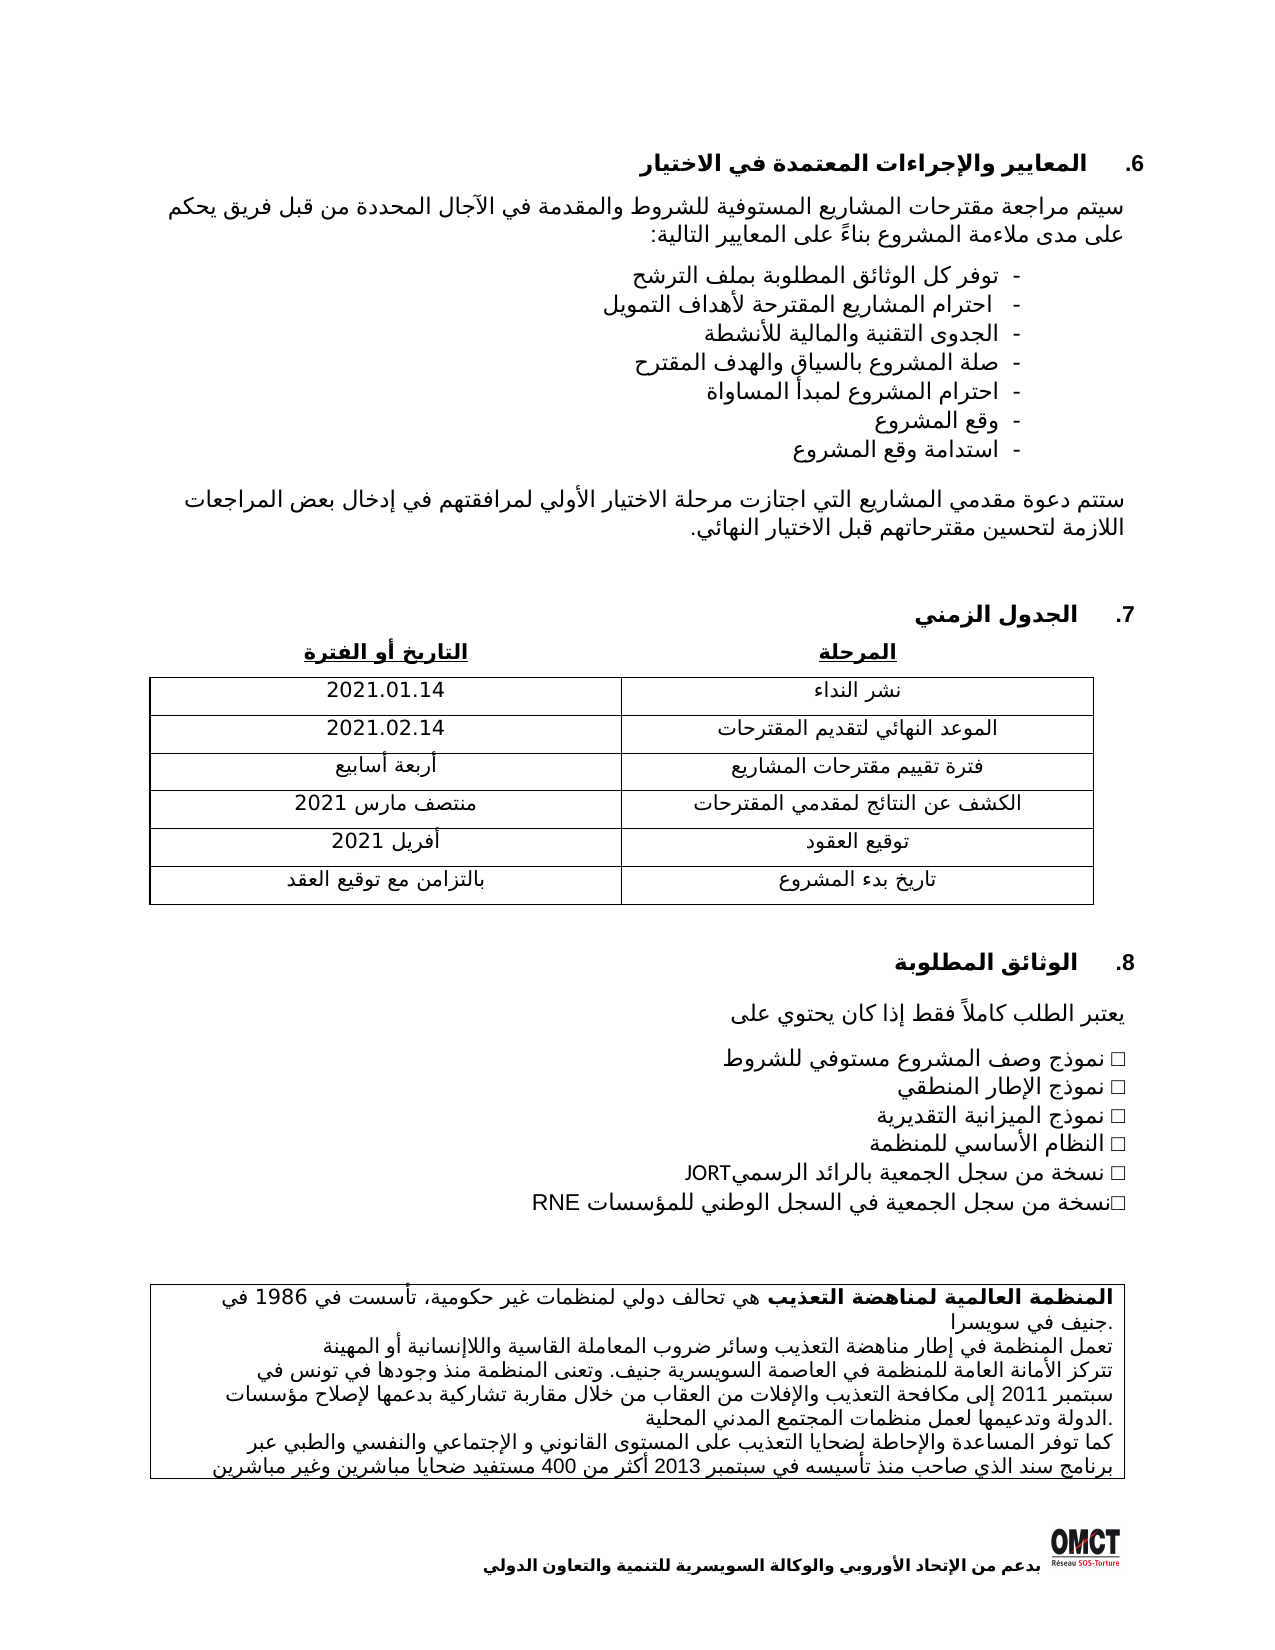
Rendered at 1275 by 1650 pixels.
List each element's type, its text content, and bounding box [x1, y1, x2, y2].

list الوثائق المطلوبة [150, 948, 1116, 975]
text □نسخة من سجل الجمعية في السجل الوطني للمؤسسات RNE [150, 1189, 1125, 1215]
text يعتبر الطلب كاملاً فقط إذا كان يحتوي على [150, 999, 1125, 1026]
list الجدول الزمني [150, 601, 1116, 628]
text □ نسخة من سجل الجمعية بالرائد الرسميJORT [150, 1158, 1125, 1186]
table_cell بالتزامن مع توقيع العقد [151, 867, 621, 904]
list الجدوى التقنية والمالية للأنشطة [150, 320, 1012, 347]
list استدامة وقع المشروع [150, 436, 1012, 463]
text سيتم مراجعة مقترحات المشاريع المستوفية للشروط والمقدمة في الآجال المحددة من قبل فريق يحكم على مدى ملاءمة المشروع بناءً على المعايير التالية: [150, 193, 1125, 247]
picture [1046, 1524, 1125, 1572]
table_cell توقيع العقود [622, 829, 1093, 866]
table_cell الموعد النهائي لتقديم المقترحات [622, 716, 1093, 752]
text □ النظام الأساسي للمنظمة [150, 1130, 1125, 1156]
table_cell نشر النداء [622, 678, 1093, 715]
text □ نموذج وصف المشروع مستوفي للشروط [150, 1045, 1125, 1071]
table_header التاريخ أو الفترة [150, 640, 622, 677]
table_cell فترة تقييم مقترحات المشاريع [622, 754, 1093, 790]
table_cell أفريل 2021 [151, 829, 621, 866]
text □ نموذج الإطار المنطقي [150, 1073, 1125, 1099]
table_cell 2021.01.14 [151, 678, 621, 715]
list صلة المشروع بالسياق والهدف المقترح [150, 349, 1012, 376]
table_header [151, 1285, 1124, 1478]
list وقع المشروع [150, 407, 1012, 434]
list احترام المشاريع المقترحة لأهداف التمويل [150, 291, 1012, 318]
text □ نموذج الميزانية التقديرية [150, 1102, 1125, 1128]
text ستتم دعوة مقدمي المشاريع التي اجتازت مرحلة الاختيار الأولي لمرافقتهم في إدخال بعض المراجعات اللازمة لتحسين مقترحاتهم قبل الاختيار النهائي. [150, 486, 1125, 540]
table_cell أربعة أسابيع [151, 754, 621, 790]
table_cell تاريخ بدء المشروع [622, 867, 1093, 904]
list توفر كل الوثائق المطلوبة بملف الترشح [150, 262, 1012, 289]
table_header المرحلة [622, 640, 1093, 677]
table_cell منتصف مارس 2021 [151, 791, 621, 828]
table_cell 2021.02.14 [151, 716, 621, 752]
list احترام المشروع لمبدأ المساواة [150, 378, 1012, 405]
table_cell الكشف عن النتائج لمقدمي المقترحات [622, 791, 1093, 828]
list المعايير والإجراءات المعتمدة في الاختيار [150, 150, 1125, 176]
